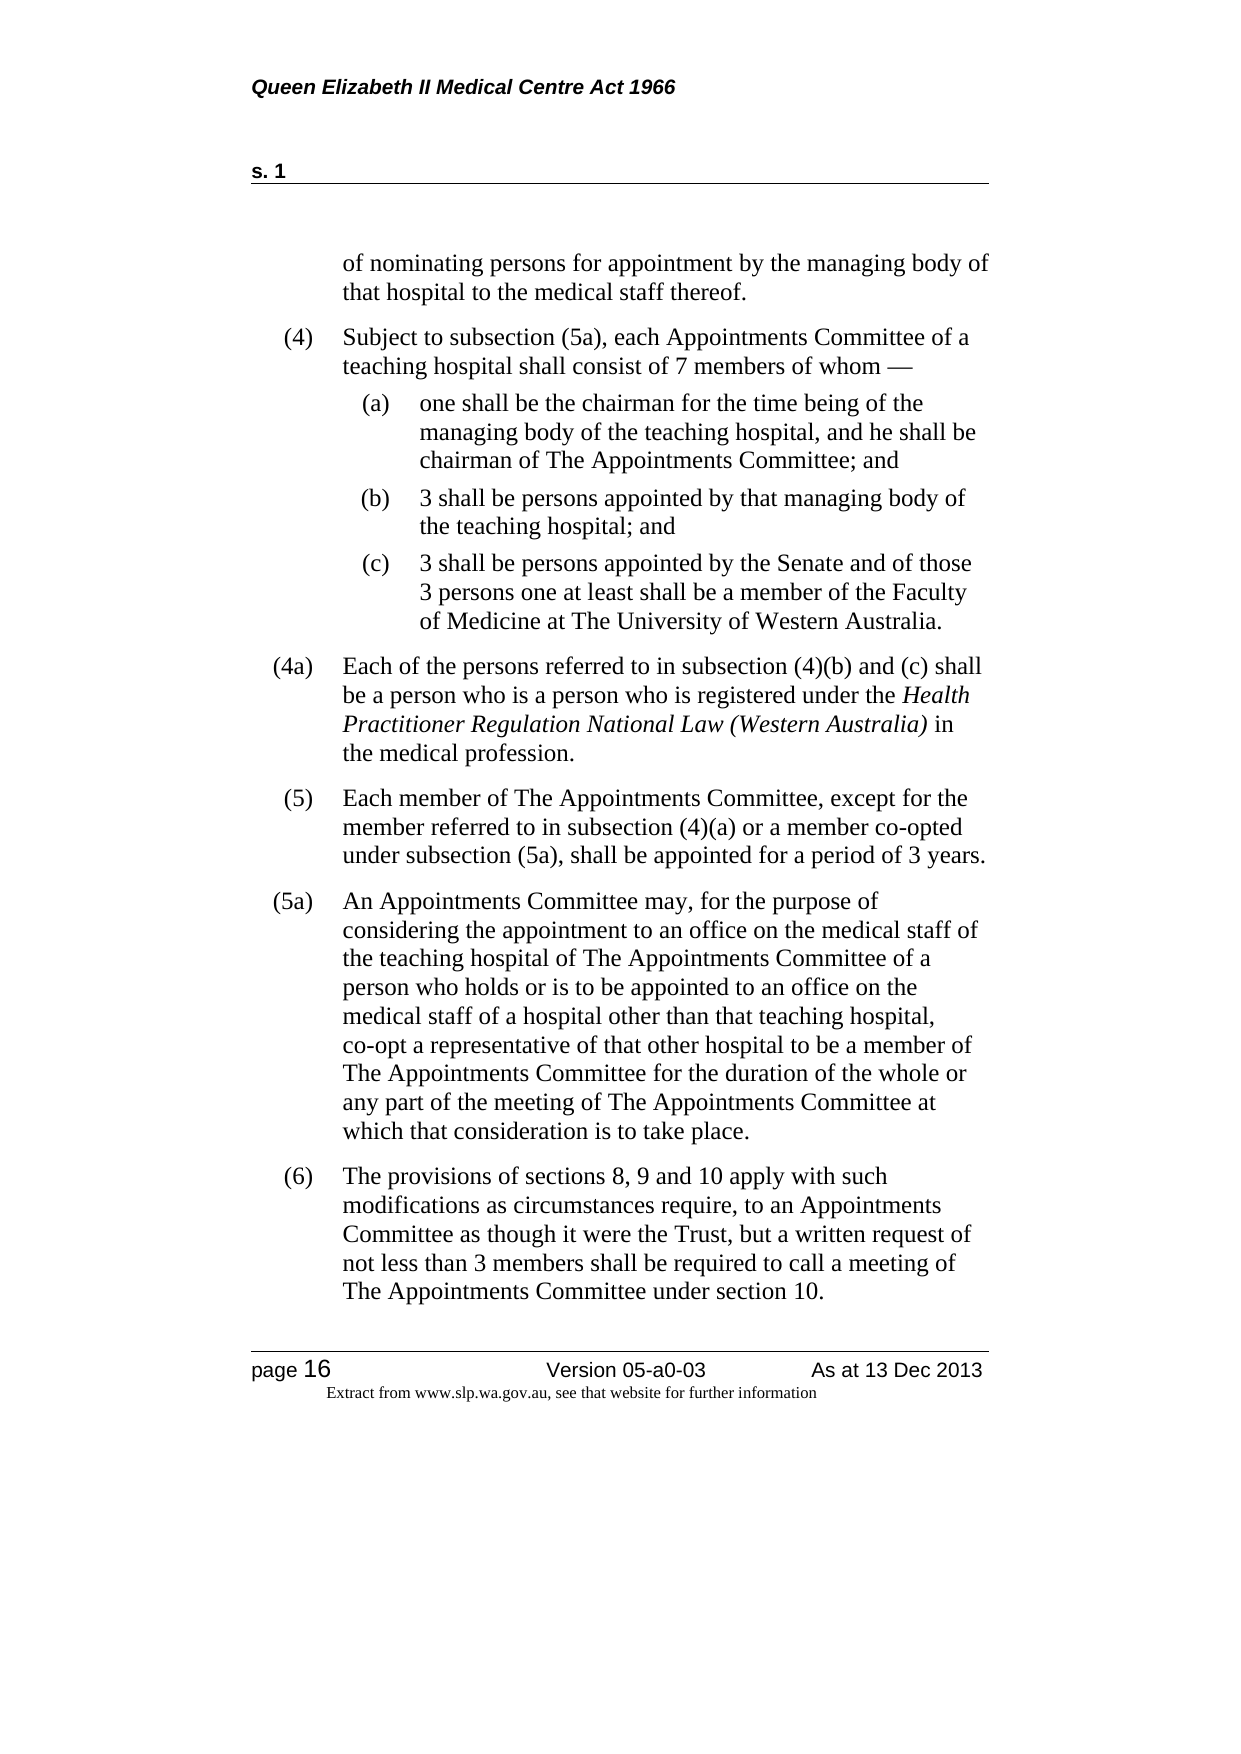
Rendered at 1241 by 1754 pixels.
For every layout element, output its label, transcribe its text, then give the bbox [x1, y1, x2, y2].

text (c) 3 shall be persons appointed by the Senate and of those 3 persons one at least shall be a member of the Faculty of Medicine at The University of Western Australia. [251, 548, 989, 635]
text (5) Each member of The Appointments Committee, except for the member referred to in subsection (4)(a) or a member co-opted under subsection (5a), shall be appointed for a period of 3 years. [251, 783, 989, 869]
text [251, 248, 989, 306]
text (4a) Each of the persons referred to in subsection (4)(b) and (c) shall be a person who is a person who is registered under the Health Practitioner Regulation National Law () in the medical profession. [251, 651, 989, 766]
text (5a) An Appointments Committee may, for the purpose of considering the appointment to an office on the medical staff of the teaching hospital of The Appointments Committee of a person who holds or is to be appointed to an office on the medical staff of a hospital other than that teaching hospital, co-opt a representative of that other hospital to be a member of The Appointments Committee for the duration of the whole or any part of the meeting of The Appointments Committee at which that consideration is to take place. [251, 886, 989, 1145]
text (4) Subject to subsection (5a), each Appointments Committee of a teaching hospital shall consist of 7 members of whom — [251, 322, 989, 380]
text (b) 3 shall be persons appointed by that managing body of the teaching hospital; and [251, 483, 989, 540]
text (6) The provisions of sections 8, 9 and 10 apply with such modifications as circumstances require, to an Appointments Committee as though it were the Trust, but a written request of not less than 3 members shall be required to call a meeting of The Appointments Committee under section 10. [251, 1161, 989, 1305]
text (a) one shall be the chairman for the time being of the managing body of the teaching hospital, and he shall be chairman of The Appointments Committee; and [251, 388, 989, 474]
